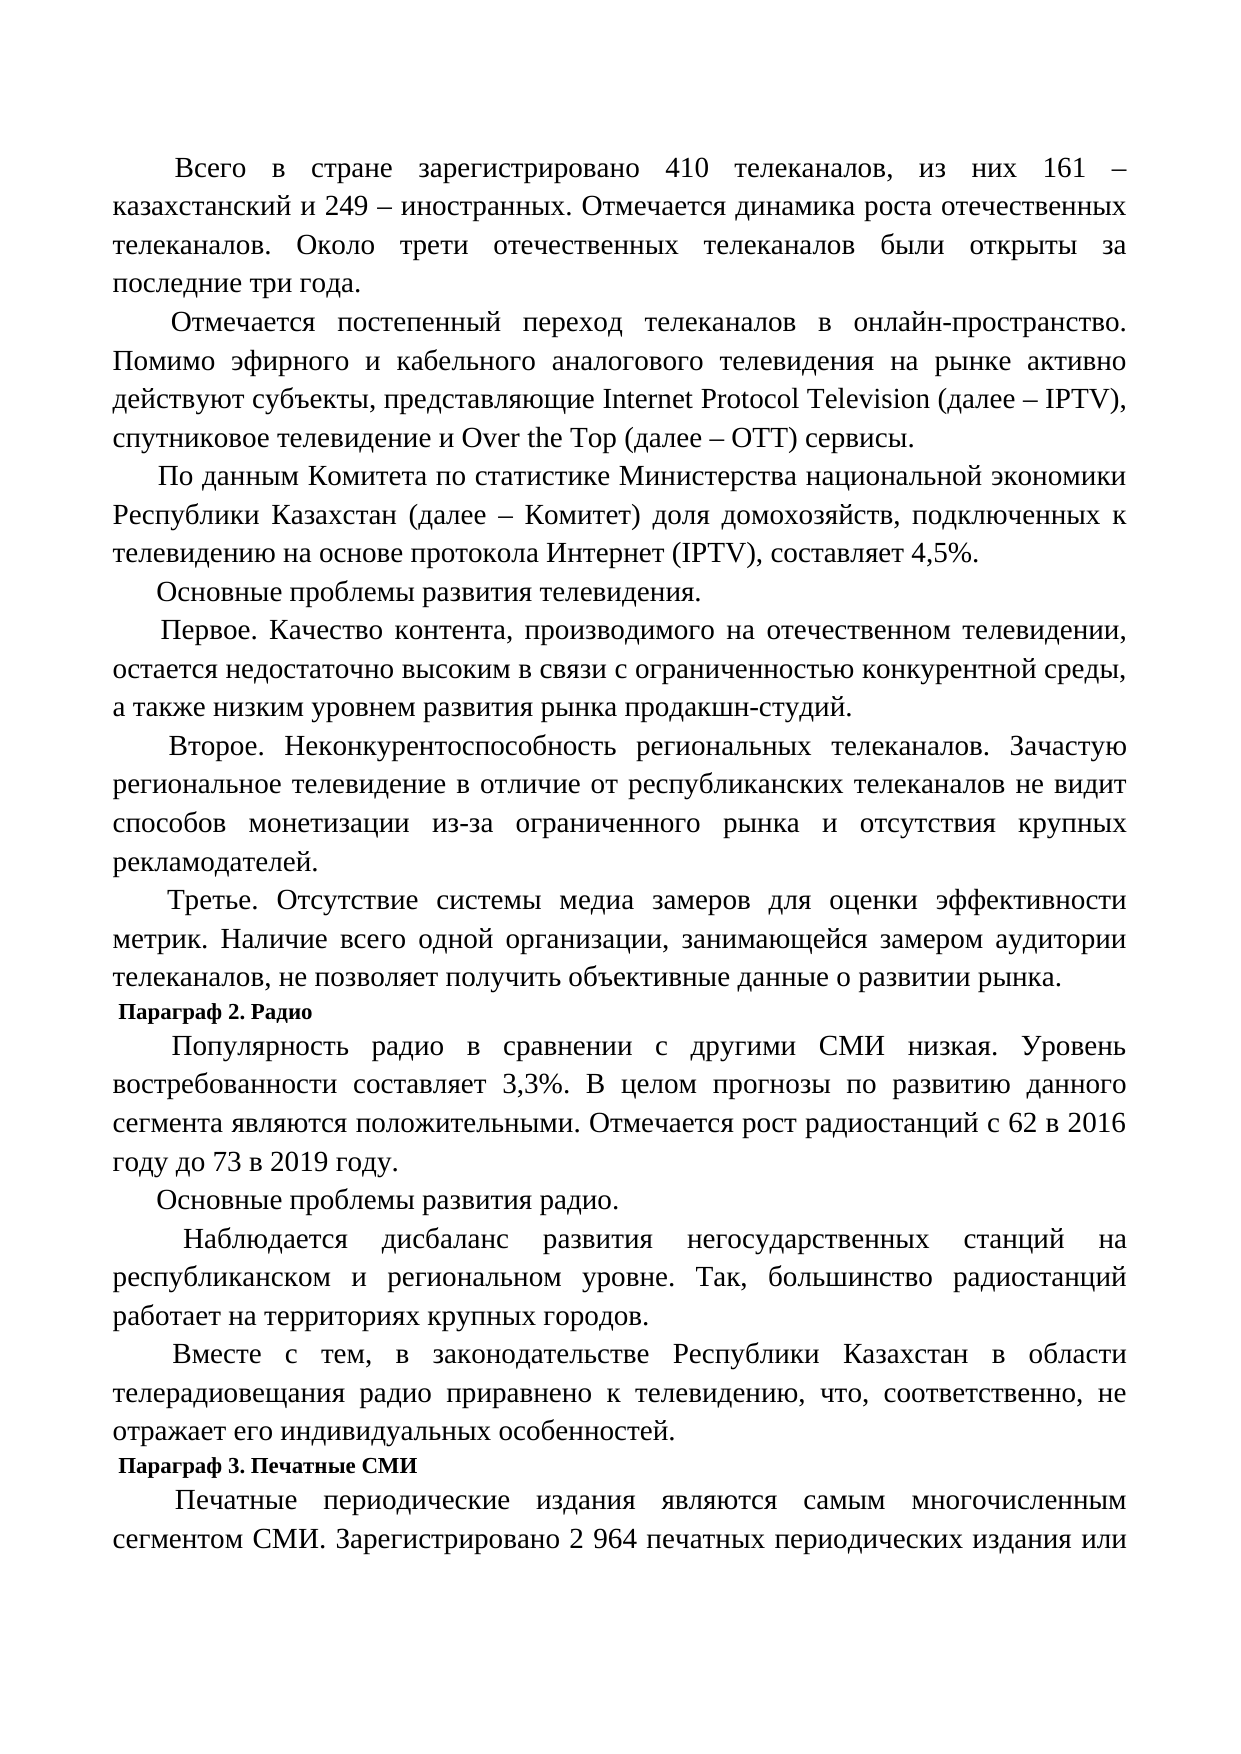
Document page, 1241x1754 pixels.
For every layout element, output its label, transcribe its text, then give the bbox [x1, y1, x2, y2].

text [112, 1482, 1128, 1554]
text Популярность радио в сравнении с другими СМИ низкая. Уровень востребованности составляет 3,3%. В целом прогнозы по развитию данного сегмента являются положительными. Отмечается рост радиостанций с 62 в 2016 году до 73 в 2019 году. [112, 1028, 1128, 1177]
text Второе. Неконкурентоспособность региональных телеканалов. Зачастую региональное телевидение в отличие от республиканских телеканалов не видит способов монетизации из-за ограниченного рынка и отсутствия крупных рекламодателей. [112, 728, 1128, 877]
text Третье. Отсутствие системы медиа замеров для оценки эффективности метрик. Наличие всего одной организации, занимающейся замером аудитории телеканалов, не позволяет получить объективные данные о развитии рынка. [112, 882, 1128, 993]
text Наблюдается дисбаланс развития негосударственных станций на республиканском и региональном уровне. Так, большинство радиостанций работает на территориях крупных городов. [112, 1221, 1128, 1331]
text Основные проблемы развития радио. [112, 1182, 1128, 1216]
text Параграф 3. Печатные СМИ [112, 1452, 1128, 1478]
text Первое. Качество контента, производимого на отечественном телевидении, остается недостаточно высоким в связи с ограниченностью конкурентной среды, а также низким уровнем развития рынка продакшн-студий. [112, 612, 1128, 723]
text По данным Комитета по статистике Министерства национальной экономики Республики Казахстан (далее – Комитет) доля домохозяйств, подключенных к телевидению на основе протокола Интернет (IPTV), составляет 4,5%. [112, 458, 1128, 569]
text Всего в стране зарегистрировано 410 телеканалов, из них 161 – казахстанский и 249 – иностранных. Отмечается динамика роста отечественных телеканалов. Около трети отечественных телеканалов были открыты за последние три года. [112, 150, 1128, 299]
text Основные проблемы развития телевидения. [112, 574, 1128, 607]
text Отмечается постепенный переход телеканалов в онлайн-пространство. Помимо эфирного и кабельного аналогового телевидения на рынке активно действуют субъекты, представляющие Internet Protocol Television (далее – IPTV), спутниковое телевидение и Over the Top (далее – OTT) сервисы. [112, 304, 1128, 453]
text Параграф 2. Радио [112, 998, 1128, 1024]
text Вместе с тем, в законодательстве Республики Казахстан в области телерадиовещания радио приравнено к телевидению, что, соответственно, не отражает его индивидуальных особенностей. [112, 1336, 1128, 1447]
